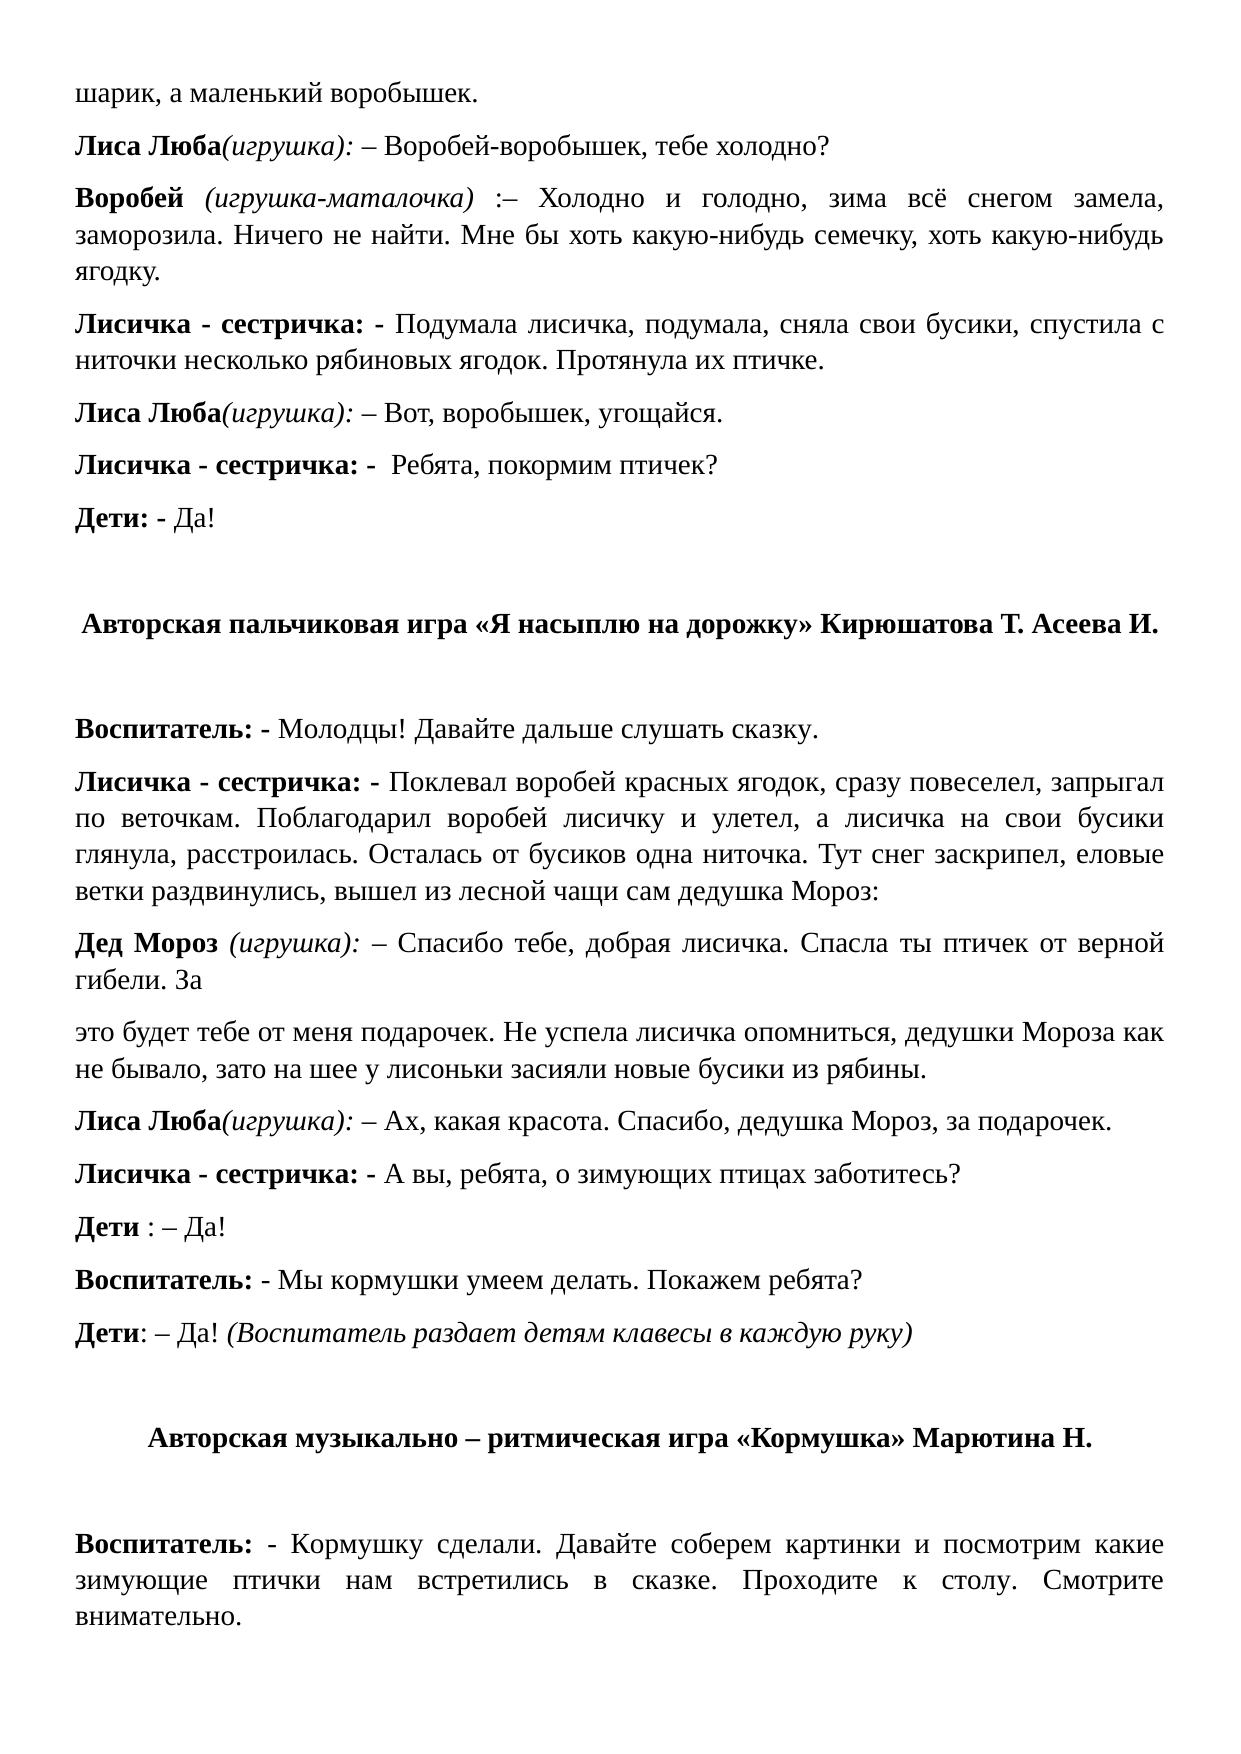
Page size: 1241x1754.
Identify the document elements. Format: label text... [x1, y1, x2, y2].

text Дети : – Да! [75, 1209, 1165, 1243]
text Дети: – Да! (Воспитатель раздает детям клавесы в каждую руку) [75, 1315, 1165, 1348]
text Лисичка - сестричка: - Подумала лисичка, подумала, сняла свои бусики, спустила с ниточки несколько рябиновых ягодок. Протянула их птичке. [75, 306, 1165, 375]
text Лисичка - сестричка: - Ребята, покормим птичек? [75, 447, 1165, 481]
text Воспитатель: - Молодцы! Давайте дальше слушать сказку. [75, 712, 1165, 745]
text Лиса Люба(игрушка): – Ах, какая красота. Спасибо, дедушка Мороз, за подарочек. [75, 1103, 1165, 1137]
text Авторская музыкально – ритмическая игра «Кормушка» Марютина Н. [75, 1420, 1165, 1454]
text шарик, а маленький воробышек. [75, 75, 1165, 108]
text Воробей (игрушка-маталочка) :– Холодно и голодно, зима всё снегом замела, заморозила. Ничего не найти. Мне бы хоть какую-нибудь семечку, хоть какую-нибудь ягодку. [75, 181, 1165, 286]
text Лисичка - сестричка: - А вы, ребята, о зимующих птицах заботитесь? [75, 1156, 1165, 1190]
text Лиса Люба(игрушка): – Вот, воробышек, угощайся. [75, 395, 1165, 428]
text Авторская пальчиковая игра «Я насыплю на дорожку» Кирюшатова Т. Асеева И. [75, 606, 1165, 639]
text Лисичка - сестричка: - Поклевал воробей красных ягодок, сразу повеселел, запрыгал по веточкам. Поблагодарил воробей лисичку и улетел, а лисичка на свои бусики глянула, расстроилась. Осталась от бусиков одна ниточка. Тут снег заскрипел, еловые ветки раздвинулись, вышел из лесной чащи сам дедушка Мороз: [75, 764, 1165, 906]
text Воспитатель: - Мы кормушки умеем делать. Покажем ребята? [75, 1262, 1165, 1296]
text Дети: - Да! [75, 500, 1165, 534]
text Дед Мороз (игрушка): – Спасибо тебе, добрая лисичка. Спасла ты птичек от верной гибели. За [75, 926, 1165, 995]
text Лиса Люба(игрушка): – Воробей-воробышек, тебе холодно? [75, 128, 1165, 161]
text Воспитатель: - Кормушку сделали. Давайте соберем картинки и посмотрим какие зимующие птички нам встретились в сказке. Проходите к столу. Смотрите внимательно. [75, 1526, 1165, 1632]
text это будет тебе от меня подарочек. Не успела лисичка опомниться, дедушки Мороза как не бывало, зато на шее у лисоньки засияли новые бусики из рябины. [75, 1014, 1165, 1084]
